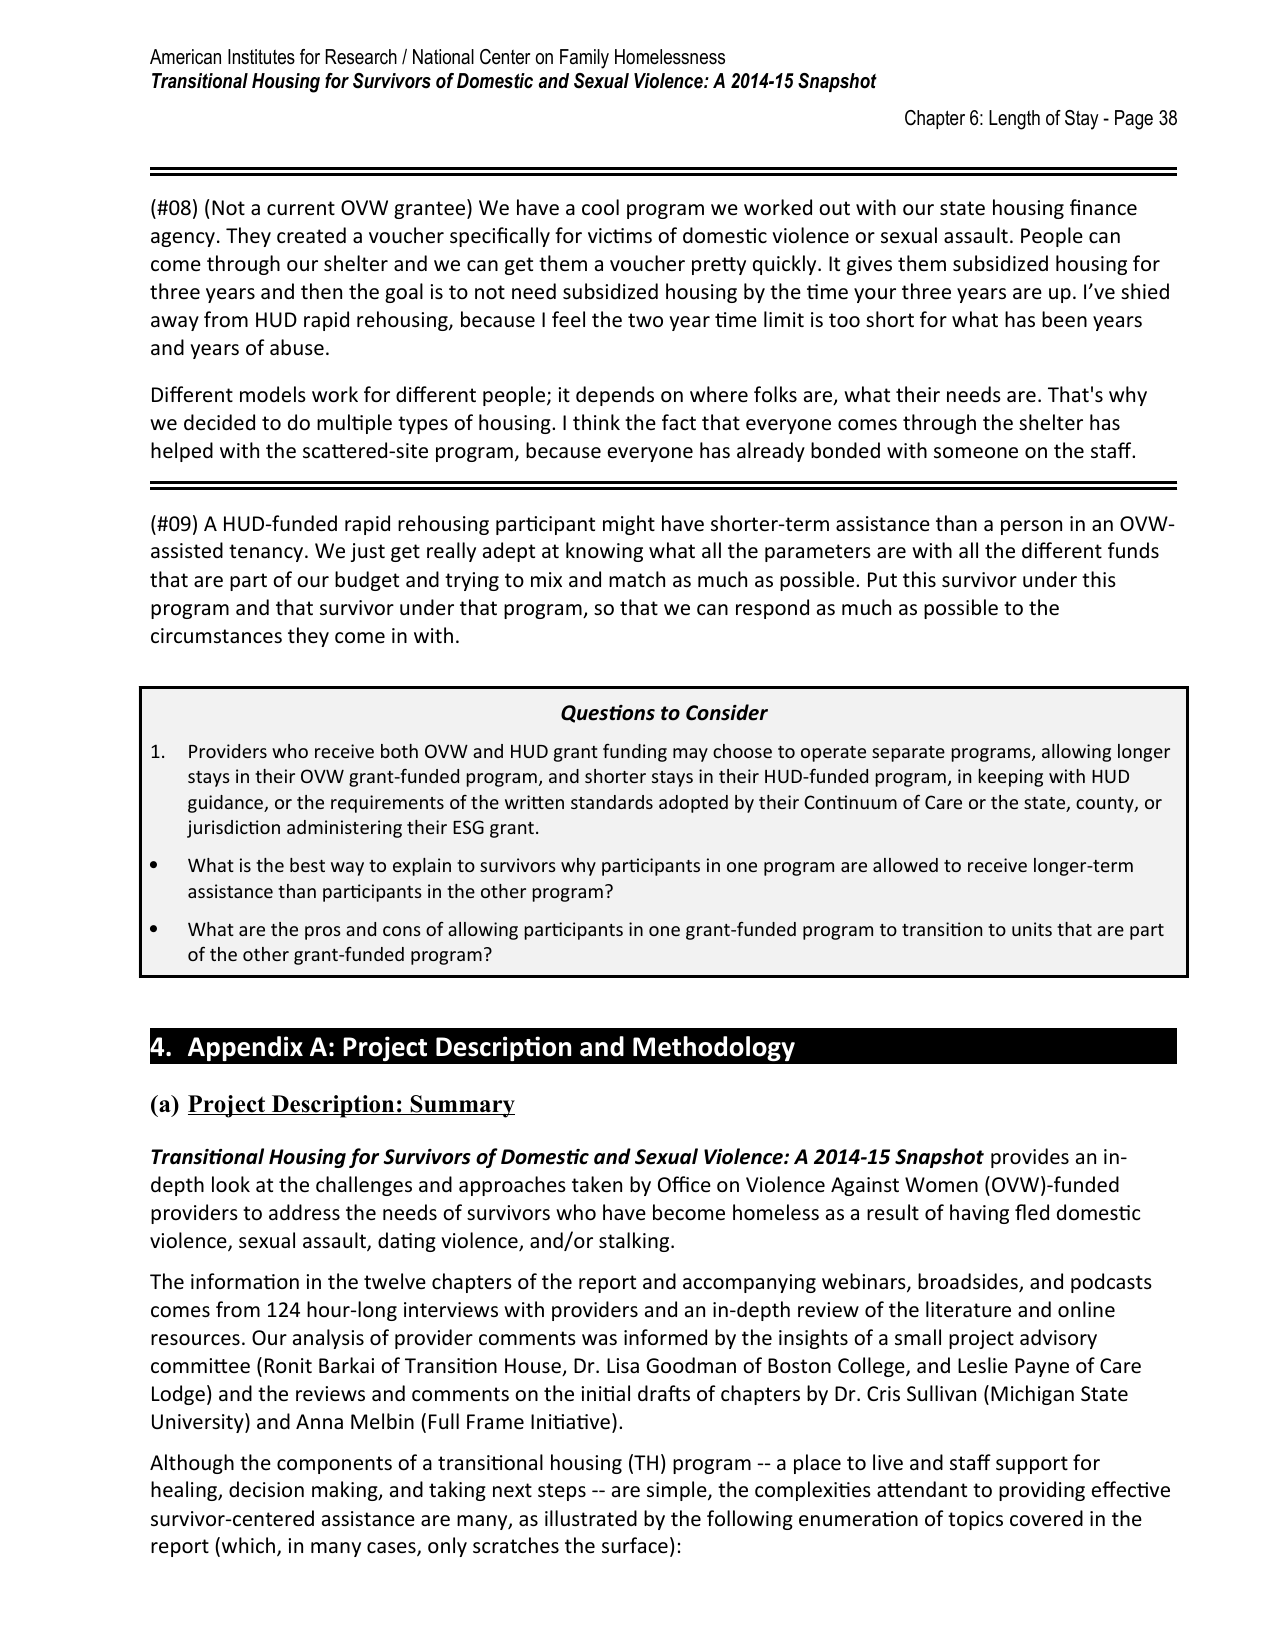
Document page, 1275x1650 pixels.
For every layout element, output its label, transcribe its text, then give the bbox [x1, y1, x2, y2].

list What are the pros and cons of allowing participants in one grant-funded program to transition to units that are part of the other grant-funded program? [142, 904, 1186, 975]
text Transitional Housing for Survivors of Domestic and Sexual Violence: A 2014-15 Snapshot provides an in-depth look at the challenges and approaches taken by Office on Violence Against Women (OVW)-funded providers to address the needs of survivors who have become homeless as a result of having fled domestic violence, sexual assault, dating violence, and/or stalking. [150, 1142, 1177, 1254]
list What is the best way to explain to survivors why participants in one program are allowed to receive longer-term assistance than participants in the other program? [142, 841, 1186, 903]
text Although the components of a transitional housing (TH) program -- a place to live and staff support for healing, decision making, and taking next steps -- are simple, the complexities attendant to providing effective survivor-centered assistance are many, as illustrated by the following enumeration of topics covered in the report (which, in many cases, only scratches the surface): [150, 1448, 1177, 1560]
text The information in the twelve chapters of the report and accompanying webinars, broadsides, and podcasts comes from 124 hour-long interviews with providers and an in-depth review of the literature and online resources. Our analysis of provider comments was informed by the insights of a small project advisory committee (Ronit Barkai of Transition House, Dr. Lisa Goodman of Boston College, and Leslie Payne of Care Lodge) and the reviews and comments on the initial drafts of chapters by Dr. Cris Sullivan (Michigan State University) and Anna Melbin (Full Frame Initiative). [150, 1267, 1177, 1435]
text Different models work for different people; it depends on where folks are, what their needs are. That's why we decided to do multiple types of housing. I think the fact that everyone comes through the shelter has helped with the scattered-site program, because everyone has already bonded with someone on the staff. [150, 354, 1177, 481]
text Questions to Consider [142, 689, 1186, 726]
text (#08) (Not a current OVW grantee) We have a cool program we worked out with our state housing finance agency. They created a voucher specifically for victims of domestic violence or sexual assault. People can come through our shelter and we can get them a voucher pretty quickly. It gives them subsidized housing for three years and then the goal is to not need subsidized housing by the time your three years are up. I’ve shied away from HUD rapid rehousing, because I feel the two year time limit is too short for what has been years and years of abuse. [150, 176, 1177, 354]
subtitle Appendix A: Project Description and Methodology [150, 1028, 1177, 1064]
list Providers who receive both OVW and HUD grant funding may choose to operate separate programs, allowing longer stays in their OVW grant-funded program, and shorter stays in their HUD-funded program, in keeping with HUD guidance, or the requirements of the written standards adopted by their Continuum of Care or the state, county, or jurisdiction administering their ESG grant. [142, 727, 1186, 840]
subtitle Project Description: Summary [150, 1089, 1177, 1117]
text (#09) A HUD-funded rapid rehousing participant might have shorter-term assistance than a person in an OVW-assisted tenancy. We just get really adept at knowing what all the parameters are with all the different funds that are part of our budget and trying to mix and match as much as possible. Put this survivor under this program and that survivor under that program, so that we can respond as much as possible to the circumstances they come in with. [150, 509, 1177, 649]
